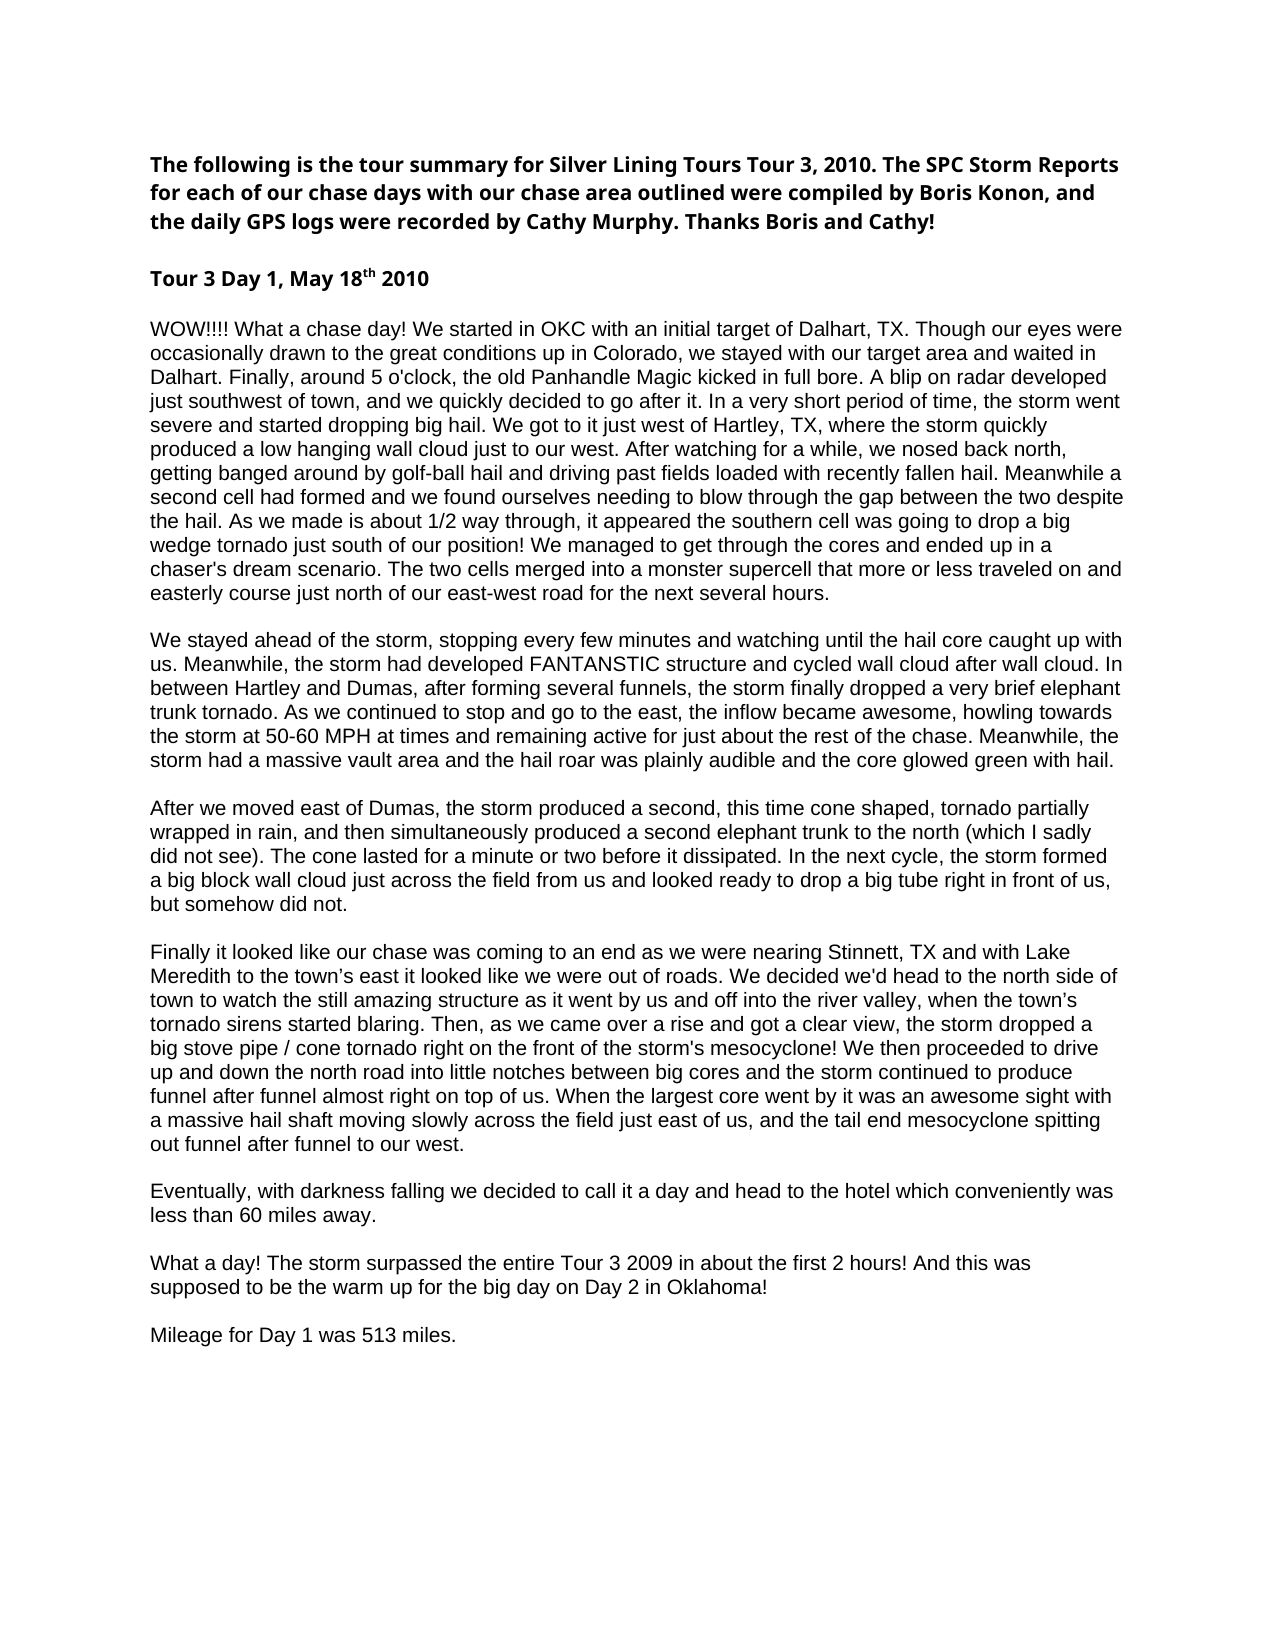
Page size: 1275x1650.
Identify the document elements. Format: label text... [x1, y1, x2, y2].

text Tour 3 Day 1, WOW!!!! What a chase day! We started in OKC with an initial target of . Though our eyes were occasionally drawn to the great conditions up in , we stayed with our target area and waited in Dalhart. Finally, around , the old Panhandle Magic kicked in full bore. A blip on radar developed just southwest of town, and we quickly decided to go after it. In a very short period of time, the storm went severe and started dropping big hail. We got to it just west of , where the storm quickly produced a low hanging wall cloud just to our west. After watching for a while, we nosed back north, getting banged around by golf-ball hail and driving past fields loaded with recently fallen hail. Meanwhile a second cell had formed and we found ourselves needing to blow through the gap between the two despite the hail. As we made is about 1/2 way through, it appeared the southern cell was going to drop a big wedge tornado just south of our position! We managed to get through the cores and ended up in a chaser's dream scenario. The two cells merged into a monster supercell that more or less traveled on and easterly course just north of our east-west road for the next several hours. We stayed ahead of the storm, stopping every few minutes and watching until the hail core caught up with us. Meanwhile, the storm had developed FANTANSTIC structure and cycled wall cloud after wall cloud. In between Hartley and Dumas, after forming several funnels, the storm finally dropped a very brief elephant trunk tornado. As we continued to stop and go to the east, the inflow became awesome, howling towards the storm at 50-60 at times and remaining active for just about the rest of the chase. Meanwhile, the storm had a massive vault area and the hail roar was plainly audible and the core glowed green with hail. After we moved east of Dumas, the storm produced a second, this time cone shaped, tornado partially wrapped in rain, and then simultaneously produced a second elephant trunk to the north (which I sadly did not see). The cone lasted for a minute or two before it dissipated. In the next cycle, the storm formed a big block wall cloud just across the field from us and looked ready to drop a big tube right in front of us, but somehow did not. Finally it looked like our chase was coming to an end as we were nearing and with to the town’s east it looked like we were out of roads. We decided we'd head to the north side of town to watch the still amazing structure as it went by us and off into the river valley, when the town’s tornado sirens started blaring. Then, as we came over a rise and got a clear view, the storm dropped a big stove pipe / cone tornado right on the front of the storm's mesocyclone! We then proceeded to drive up and down the north road into little notches between big cores and the storm continued to produce funnel after funnel almost right on top of us. When the largest core went by it was an awesome sight with a massive hail shaft moving slowly across the field just east of us, and the tail end mesocyclone spitting out funnel after funnel to our west. Eventually, with darkness falling we decided to call it a day and head to the hotel which conveniently was less than 60 miles away. What a day! The storm surpassed the entire Tour 3 2009 in about the first 2 hours! And this was supposed to be the warm up for the big day on Day 2 in ! Mileage for Day 1 was 513 miles. [150, 264, 1125, 1347]
text The following is the tour summary for Silver Lining Tour 3, 2010. The Storm Reports for each of our chase days with our chase area outlined were compiled by Boris Konon, and the daily logs were recorded by Cathy Murphy. Thanks Boris and Cathy! [150, 150, 1125, 235]
